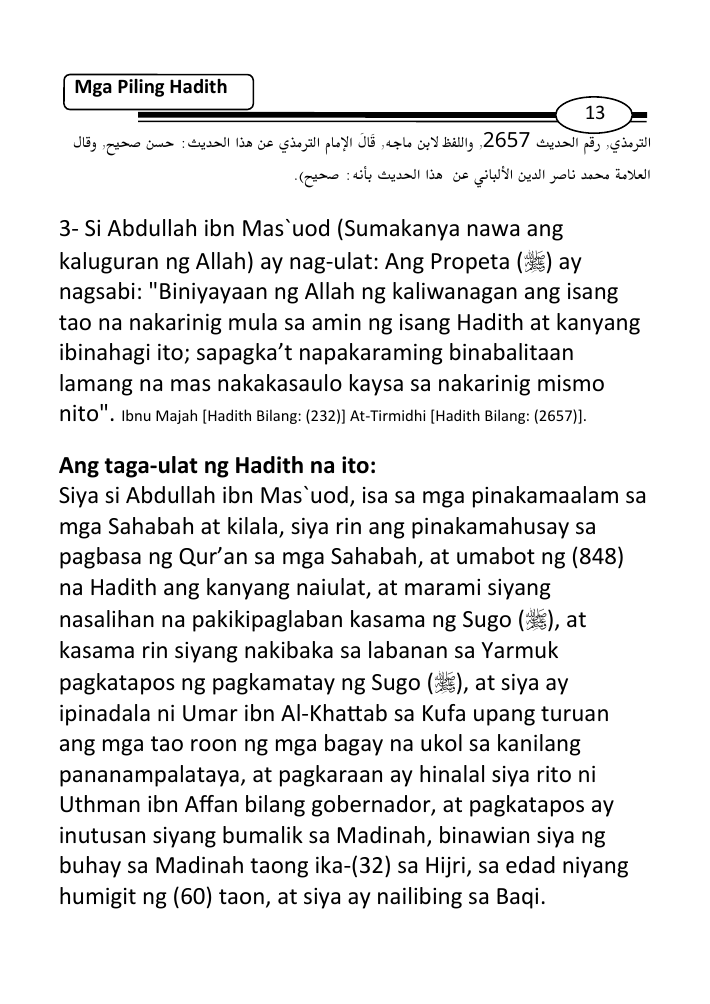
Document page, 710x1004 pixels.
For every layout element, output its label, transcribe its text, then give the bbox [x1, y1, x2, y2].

text Siya si Abdullah ibn Mas`uod, isa sa mga pinakamaalam sa mga Sahabah at kilala, siya rin ang pinakamahusay sa pagbasa ng Qur’an sa mga Sahabah, at umabot ng (848) na Hadith ang kanyang naiulat, at marami siyang nasalihan na pakikipaglaban kasama ng Sugo (), at kasama rin siyang nakibaka sa labanan sa Yarmuk pagkatapos ng pagkamatay ng Sugo (), at siya ay ipinadala ni Umar ibn Al-Khattab sa Kufa upang turuan ang mga tao roon ng mga bagay na ukol sa kanilang pananampalataya, at pagkaraan ay hinalal siya rito ni Uthman ibn Affan bilang gobernador, at pagkatapos ay inutusan siyang bumalik sa Madinah, binawian siya ng buhay sa Madinah taong ika-(32) sa Hijri, sa edad niyang humigit ng (60) taon, at siya ay nailibing sa Baqi. [58, 479, 651, 911]
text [58, 127, 651, 191]
text Ang taga-ulat ng Hadith na ito: [58, 449, 651, 479]
text 3- Si Abdullah ibn Mas`uod (Sumakanya nawa ang kaluguran ng Allah) ay nag-ulat: Ang Propeta () ay nagsabi: "Biniyayaan ng Allah ng kaliwanagan ang isang tao na nakarinig mula sa amin ng isang Hadith at kanyang ibinahagi ito; sapagka’t napakaraming binabalitaan lamang na mas nakakasaulo kaysa sa nakarinig mismo nito". Ibnu Majah [Hadith Bilang: (232)] At-Tirmidhi [Hadith Bilang: (2657)]. [58, 212, 651, 428]
